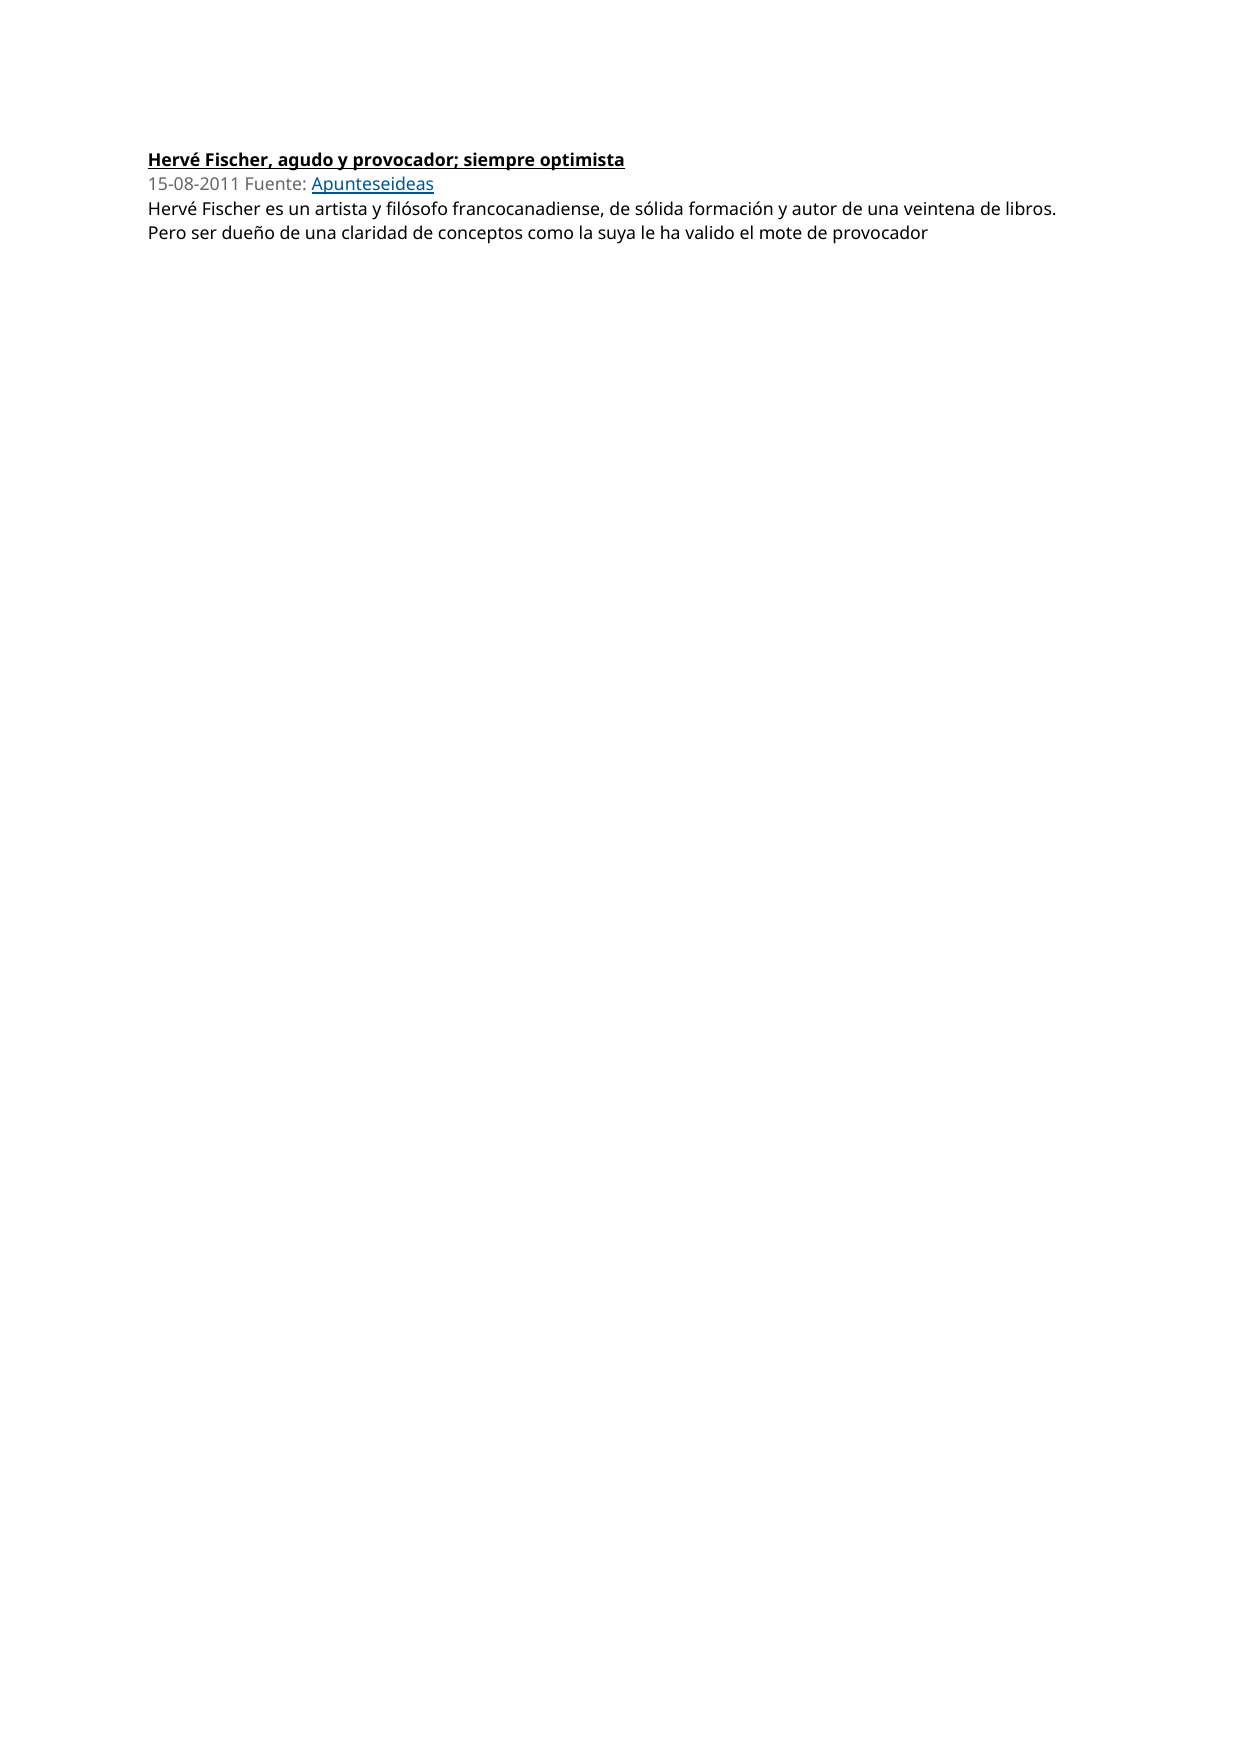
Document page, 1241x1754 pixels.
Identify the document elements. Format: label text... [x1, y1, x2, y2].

text Hervé Fischer, agudo y provocador; siempre optimista [148, 148, 1093, 172]
text 15-08-2011 Fuente: Apunteseideas [307, 172, 1093, 196]
